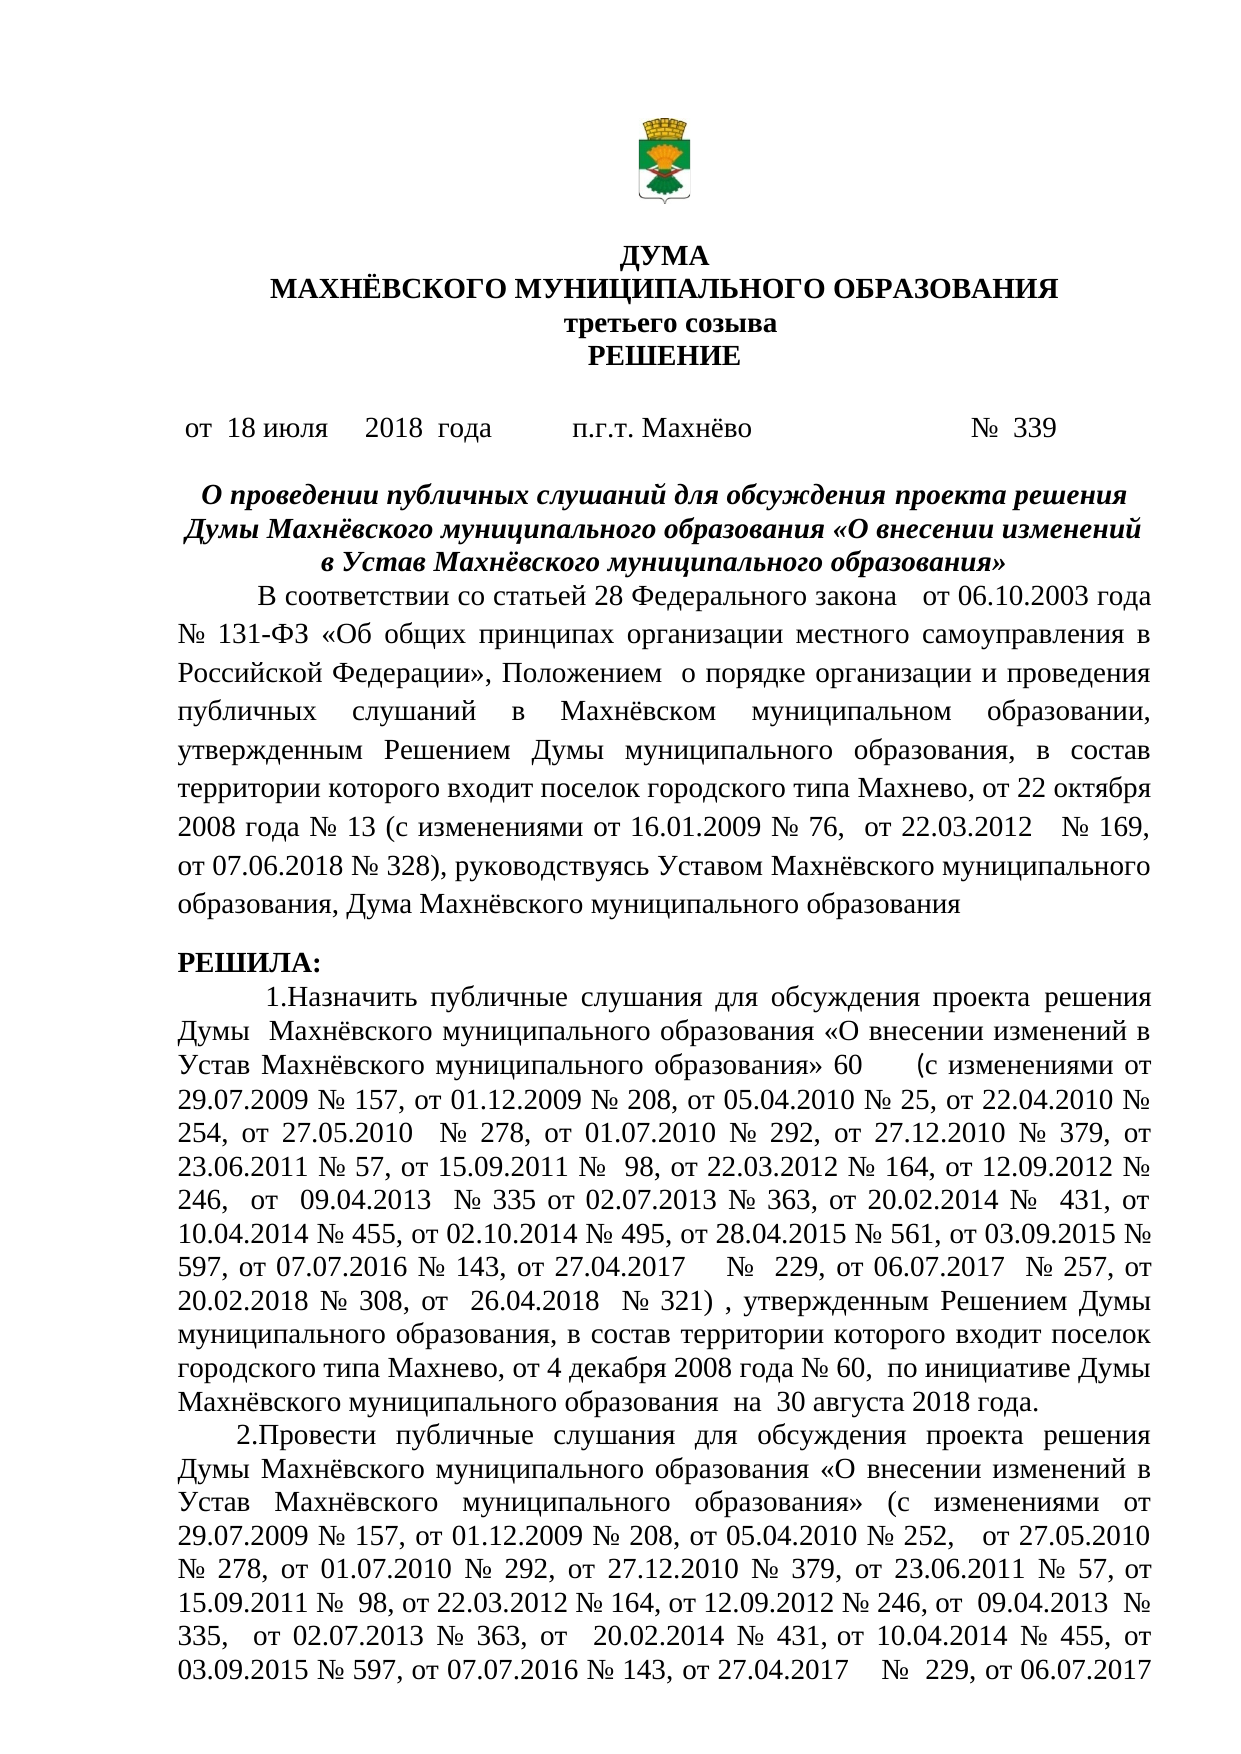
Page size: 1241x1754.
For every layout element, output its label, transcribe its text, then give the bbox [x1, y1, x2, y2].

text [177, 1417, 1152, 1686]
title ДУМА [177, 238, 1152, 271]
title от 18 июля 2018 года п.г.т. Махнёво № 339 [177, 410, 1152, 444]
title МАХНЁВСКОГО МУНИЦИПАЛЬНОГО ОБРАЗОВАНИЯ [177, 271, 1152, 305]
text РЕШИЛА: [177, 946, 1152, 979]
title РЕШЕНИЕ [177, 338, 1152, 372]
text третьего созыва [177, 305, 1152, 338]
text 1.Назначить публичные слушания для обсуждения проекта решения Думы Махнёвского муниципального образования «О внесении изменений в Устав Махнёвского муниципального образования» 60 (с изменениями от 29.07.2009 № 157, от 01.12.2009 № 208, от 05.04.2010 № 25, от 22.04.2010 № 254, от 27.05.2010 № 278, от 01.07.2010 № 292, от 27.12.2010 № 379, от 23.06.2011 № 57, от 15.09.2011 № 98, от 22.03.2012 № 164, от 12.09.2012 № 246, от 09.04.2013 № 335 от 02.07.2013 № 363, от 20.02.2014 № 431, от 10.04.2014 № 455, от 02.10.2014 № 495, от 28.04.2015 № 561, от 03.09.2015 № 597, от 07.07.2016 № 143, от 27.04.2017 № 229, от 06.07.2017 № 257, от 20.02.2018 № 308, от 26.04.2018 № 321) , утвержденным Решением Думы муниципального образования, в состав территории которого входит поселок городского типа Махнево, от 4 декабря 2008 года № 60, по инициативе Думы Махнёвского муниципального образования на 30 августа 2018 года. [177, 979, 1152, 1417]
picture [638, 118, 691, 204]
text О проведении публичных слушаний для обсуждения проекта решения Думы Махнёвского муниципального образования «О внесении изменений в Устав Махнёвского муниципального образования» [177, 477, 1152, 578]
text В соответствии со статьей 28 Федерального закона от 06.10.2003 года № 131-ФЗ «Об общих принципах организации местного самоуправления в Российской Федерации», Положением о порядке организации и проведения публичных слушаний в Махнёвском муниципальном образовании, утвержденным Решением Думы муниципального образования, в состав территории которого входит поселок городского типа Махнево, от 22 октября 2008 года № 13 (с изменениями от 16.01.2009 № 76, от 22.03.2012 № 169, от 07.06.2018 № 328), руководствуясь Уставом Махнёвского муниципального образования, Дума Махнёвского муниципального образования [177, 578, 1152, 920]
